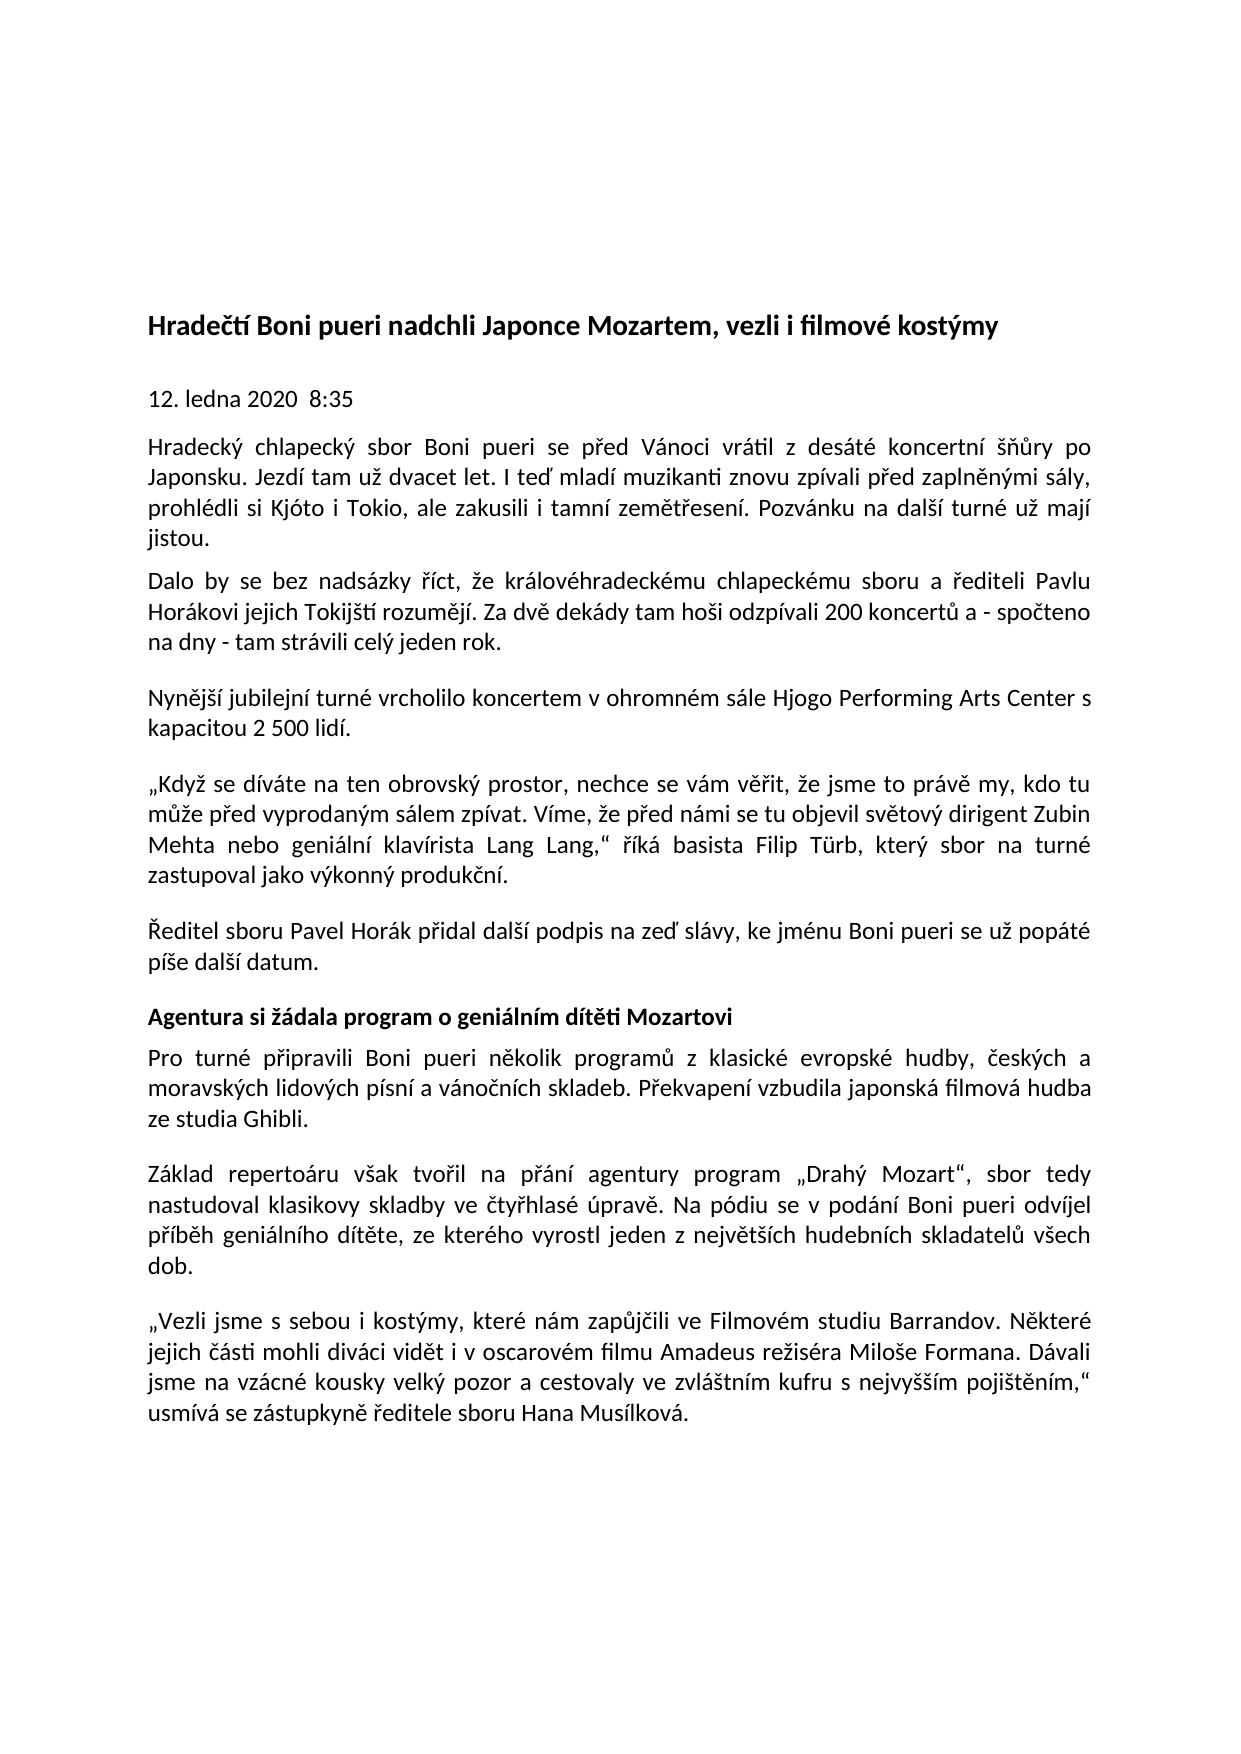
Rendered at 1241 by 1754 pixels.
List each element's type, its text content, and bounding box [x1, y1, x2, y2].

text Nynější jubilejní turné vrcholilo koncertem v ohromném sále Hjogo Performing Arts Center s kapacitou 2 500 lidí. [148, 682, 1093, 743]
text „Vezli jsme s sebou i kostýmy, které nám zapůjčili ve Filmovém studiu Barrandov. Některé jejich části mohli diváci vidět i v oscarovém filmu Amadeus režiséra Miloše Formana. Dávali jsme na vzácné kousky velký pozor a cestovaly ve zvláštním kufru s nejvyšším pojištěním,“ usmívá se zástupkyně ředitele sboru Hana Musílková. [148, 1305, 1093, 1427]
text 12. ledna 2020 8:35 [148, 383, 1093, 413]
text Ředitel sboru Pavel Horák přidal další podpis na zeď slávy, ke jménu Boni pueri se už popáté píše další datum. [148, 915, 1093, 976]
text Hradečtí Boni pueri nadchli Japonce Mozartem, vezli i filmové kostýmy [148, 307, 1093, 342]
text Pro turné připravili Boni pueri několik programů z klasické evropské hudby, českých a moravských lidových písní a vánočních skladeb. Překvapení vzbudila japonská filmová hudba ze studia Ghibli. [148, 1042, 1093, 1133]
text Hradecký chlapecký sbor Boni pueri se před Vánoci vrátil z desáté koncertní šňůry po Japonsku. Jezdí tam už dvacet let. I teď mladí muzikanti znovu zpívali před zaplněnými sály, prohlédli si Kjóto i Tokio, ale zakusili i tamní zemětřesení. Pozvánku na další turné už mají jistou. [148, 431, 1093, 553]
text Dalo by se bez nadsázky říct, že královéhradeckému chlapeckému sboru a řediteli Pavlu Horákovi jejich Tokijští rozumějí. Za dvě dekády tam hoši odzpívali 200 koncertů a - spočteno na dny - tam strávili celý jeden rok. [148, 565, 1093, 657]
text Základ repertoáru však tvořil na přání agentury program „Drahý Mozart“, sbor tedy nastudoval klasikovy skladby ve čtyřhlasé úpravě. Na pódiu se v podání Boni pueri odvíjel příběh geniálního dítěte, ze kterého vyrostl jeden z největších hudebních skladatelů všech dob. [148, 1158, 1093, 1280]
text Agentura si žádala program o geniálním dítěti Mozartovi [148, 1001, 1093, 1032]
text „Když se díváte na ten obrovský prostor, nechce se vám věřit, že jsme to právě my, kdo tu může před vyprodaným sálem zpívat. Víme, že před námi se tu objevil světový dirigent Zubin Mehta nebo geniální klavírista Lang Lang,“ říká basista Filip Türb, který sbor na turné zastupoval jako výkonný produkční. [148, 768, 1093, 890]
